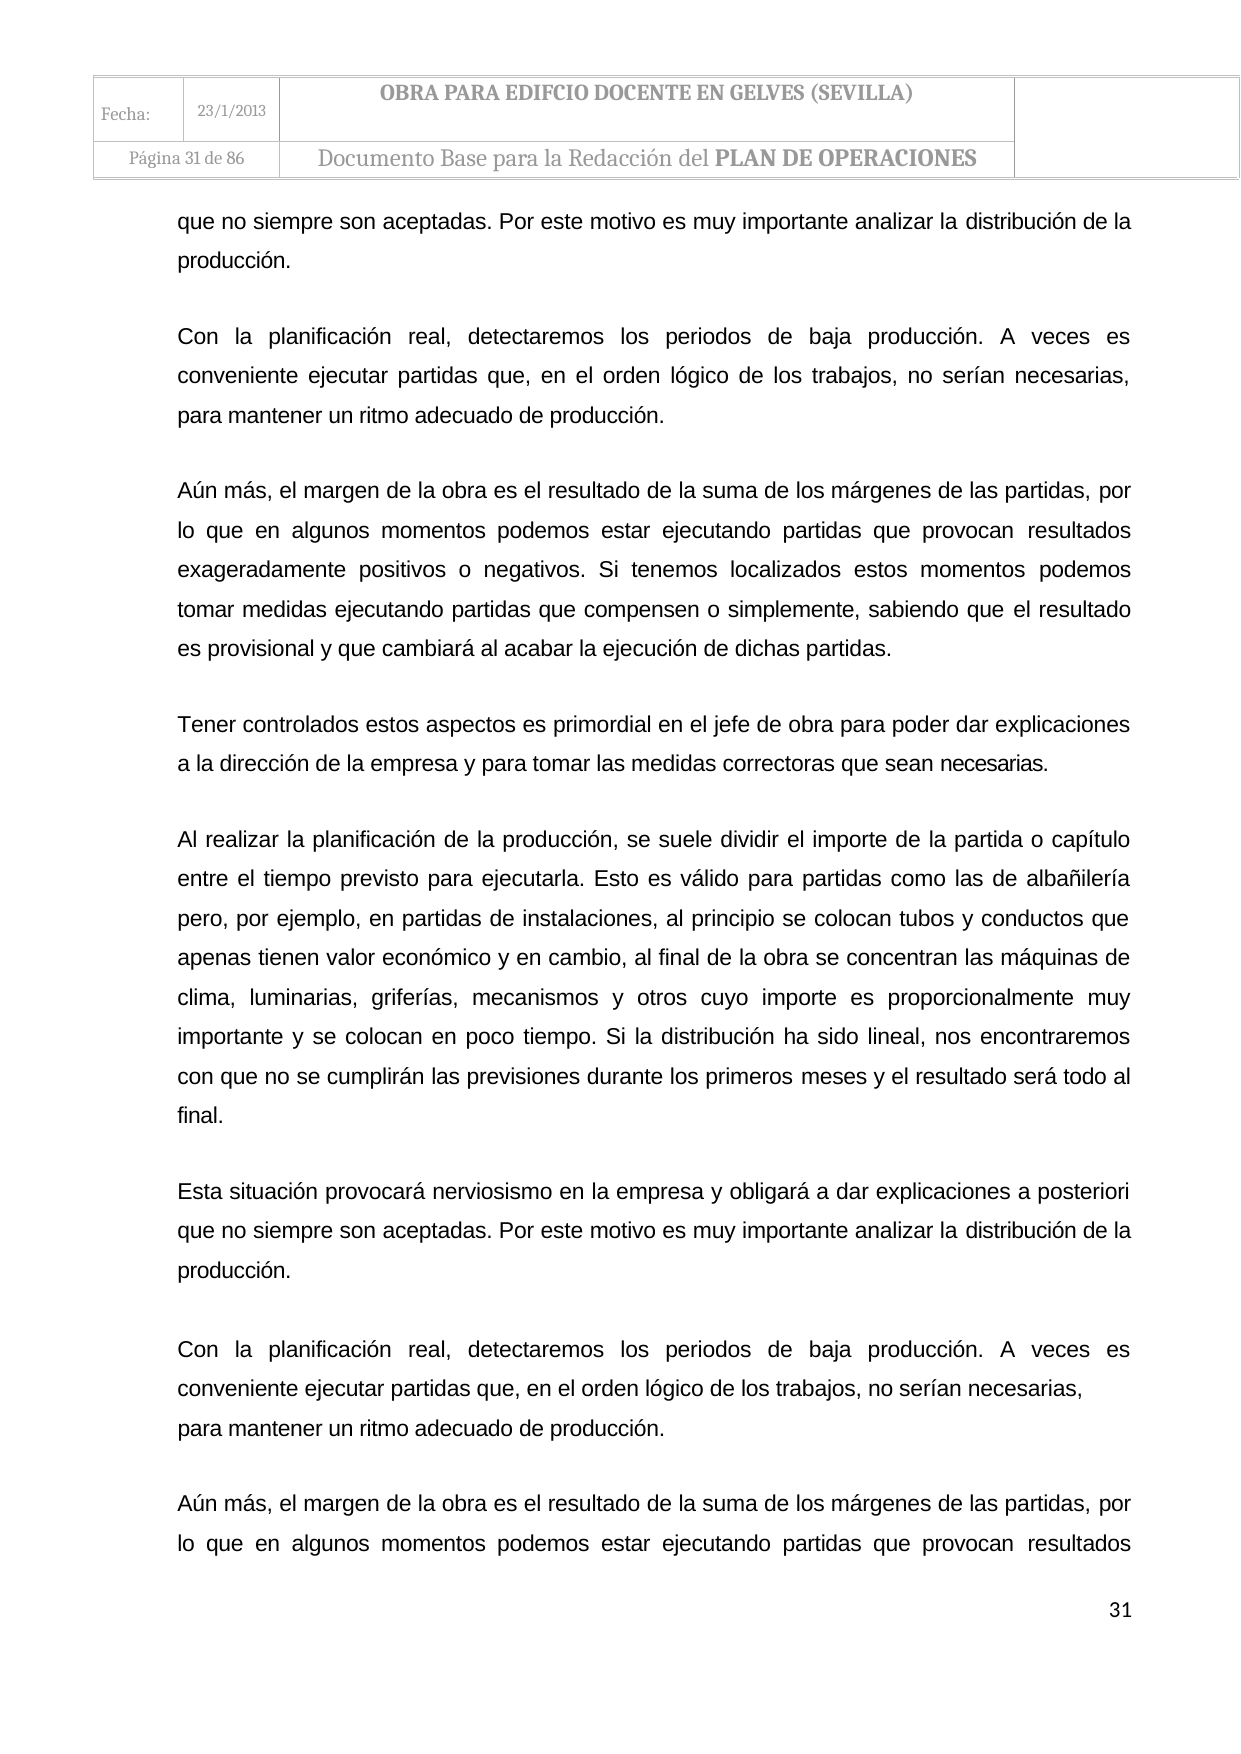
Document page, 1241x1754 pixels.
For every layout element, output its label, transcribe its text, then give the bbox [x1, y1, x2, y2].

text Con la planificación real, detectaremos los periodos de baja producción. A veces es conveniente ejecutar partidas que, en el orden lógico de los trabajos, no serían necesarias, [177, 1336, 1131, 1402]
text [177, 1490, 1131, 1556]
text Tener controlados estos aspectos es primordial en el jefe de obra para poder dar explicaciones a la dirección de la empresa y para tomar las medidas correctoras que sean necesarias. [177, 711, 1131, 777]
text Al realizar la planificación de la producción, se suele dividir el importe de la partida o capítulo entre el tiempo previsto para ejecutarla. Esto es válido para partidas como las de albañilería pero, por ejemplo, en partidas de instalaciones, al principio se colocan tubos y conductos que apenas tienen valor económico y en cambio, al final de la obra se concentran las máquinas de clima, luminarias, griferías, mecanismos y otros cuyo importe es proporcionalmente muy importante y se colocan en poco tiempo. Si la distribución ha sido lineal, nos encontraremos con que no se cumplirán las previsiones durante los primeros meses y el resultado será todo al final. [177, 826, 1131, 1129]
text Con la planificación real, detectaremos los periodos de baja producción. A veces es conveniente ejecutar partidas que, en el orden lógico de los trabajos, no serían necesarias, para mantener un ritmo adecuado de producción. [177, 323, 1131, 428]
text para mantener un ritmo adecuado de producción. [177, 1415, 1131, 1441]
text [177, 208, 1131, 274]
